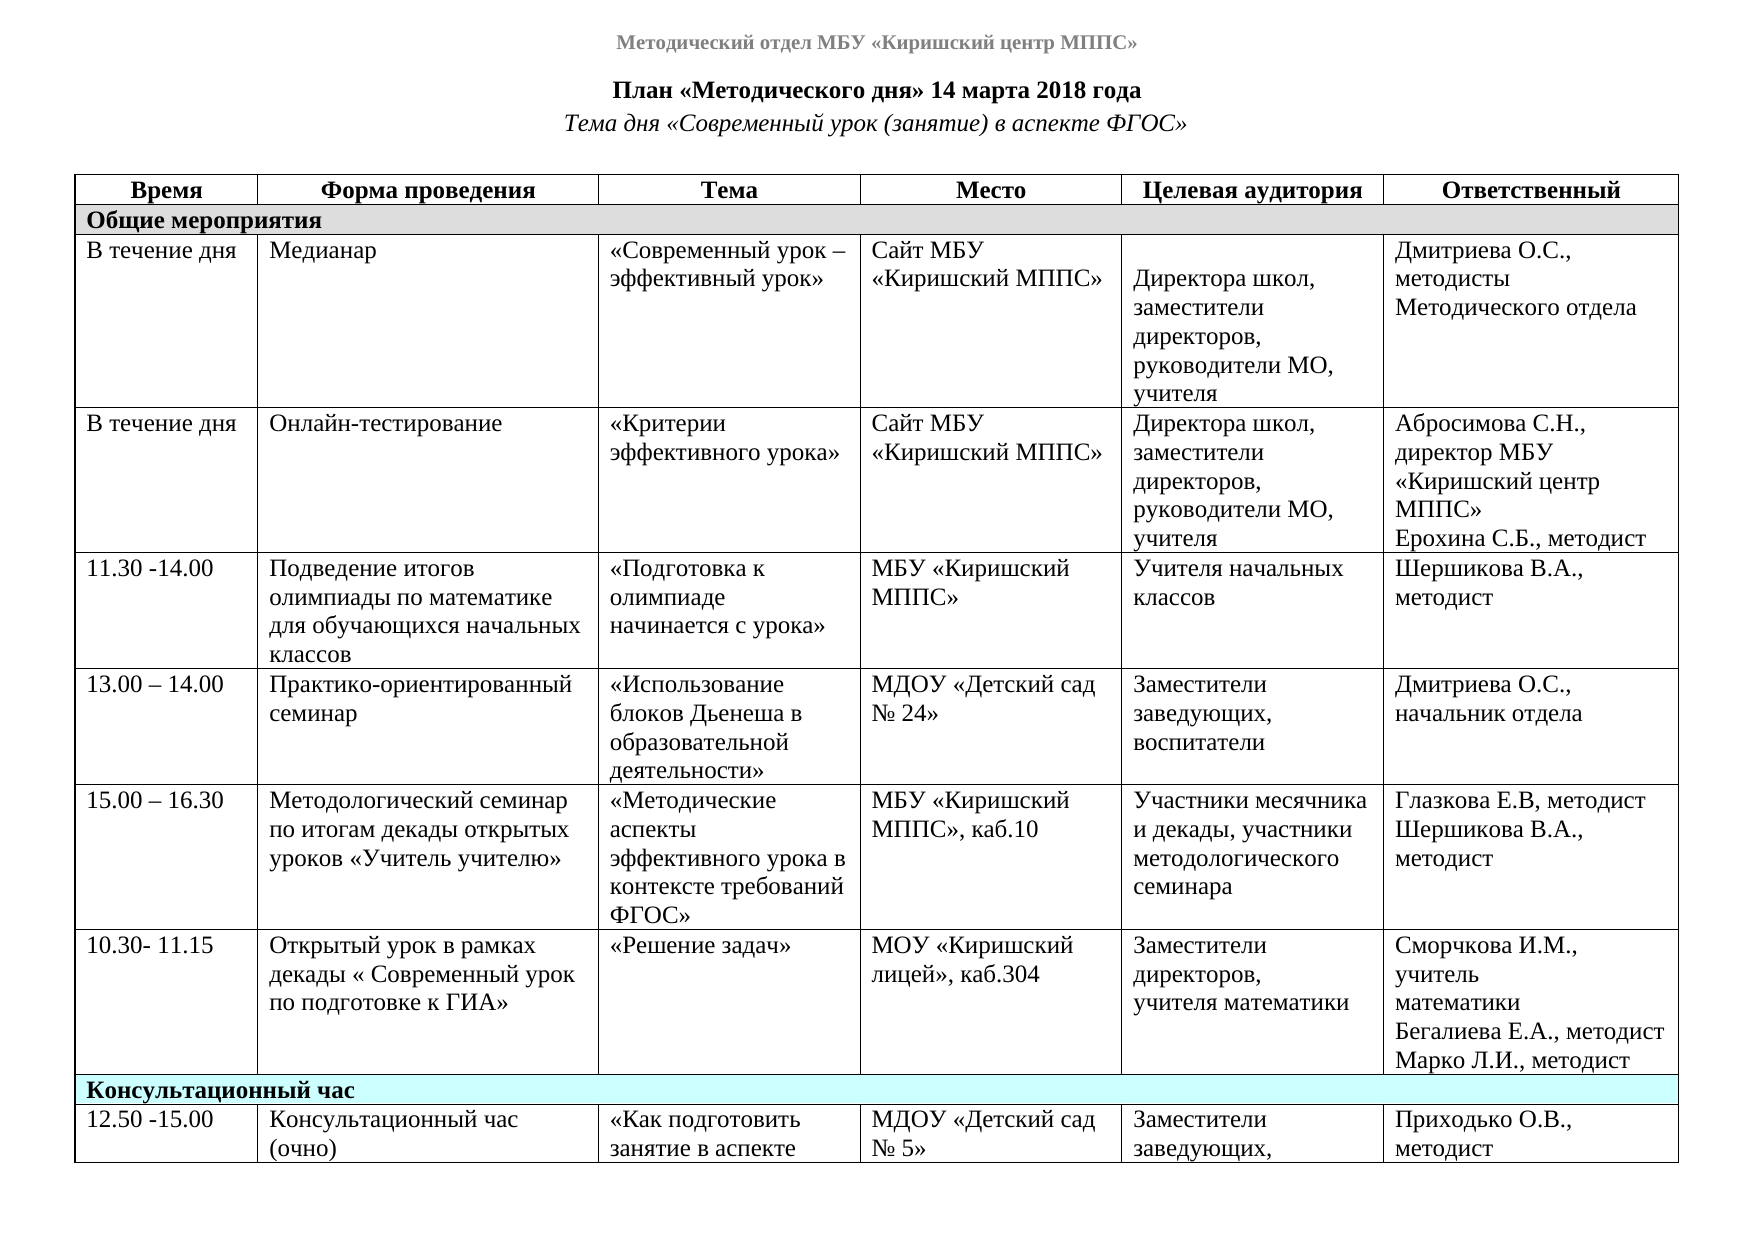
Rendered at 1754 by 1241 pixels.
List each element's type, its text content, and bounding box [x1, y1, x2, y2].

table_cell В течение дня [76, 408, 257, 552]
text Тема дня «Современный урок (занятие) в аспекте ФГОС» [75, 108, 1679, 137]
table_cell 10.30- 11.15 [76, 930, 257, 1074]
table_cell Консультационный час [76, 1075, 1678, 1103]
table_cell Заместители директоров, учителя математики [1122, 930, 1383, 1074]
table_cell Сморчкова И.М., учитель математики Бегалиева Е.А., методист Марко Л.И., методист [1384, 930, 1678, 1074]
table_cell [861, 1105, 1121, 1162]
table_cell «Использование блоков Дьенеша в образовательной деятельности» [599, 669, 860, 784]
table_cell Медианар [258, 235, 598, 407]
table_cell Сайт МБУ «Киришский МППС» [861, 408, 1121, 552]
table_cell Практико-ориентированный семинар [258, 669, 598, 784]
table_cell МДОУ «Детский сад № 24» [861, 669, 1121, 784]
table_cell Заместители заведующих, воспитатели [1122, 669, 1383, 784]
table_cell Дмитриева О.С., методисты Методического отдела [1384, 235, 1678, 407]
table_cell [1384, 1105, 1678, 1162]
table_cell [599, 1105, 860, 1162]
table_cell «Подготовка к олимпиаде начинается с урока» [599, 553, 860, 668]
table_cell 15.00 – 16.30 [76, 785, 257, 929]
table_cell «Критерии эффективного урока» [599, 408, 860, 552]
table_cell В течение дня [76, 235, 257, 407]
table_cell Подведение итогов олимпиады по математике для обучающихся начальных классов [258, 553, 598, 668]
table_cell 12.50 -15.00 [76, 1105, 257, 1162]
table_cell «Современный урок – эффективный урок» [599, 235, 860, 407]
table_cell «Решение задач» [599, 930, 860, 1074]
table_cell Дмитриева О.С., начальник отдела [1384, 669, 1678, 784]
table_cell «Методические аспекты эффективного урока в контексте требований ФГОС» [599, 785, 860, 929]
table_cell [258, 1105, 598, 1162]
table_cell Методологический семинар по итогам декады открытых уроков «Учитель учителю» [258, 785, 598, 929]
table_cell Абросимова С.Н., директор МБУ «Киришский центр МППС» Ерохина С.Б., методист [1384, 408, 1678, 552]
table_cell Директора школ, заместители директоров, руководители МО, учителя [1122, 408, 1383, 552]
table_cell Участники месячника и декады, участники методологического семинара [1122, 785, 1383, 929]
table_cell Онлайн-тестирование [258, 408, 598, 552]
table_header Время [76, 175, 257, 204]
table_header Целевая аудитория [1122, 175, 1383, 204]
table_header Место [861, 175, 1121, 204]
table_cell Шершикова В.А., методист [1384, 553, 1678, 668]
table_cell 13.00 – 14.00 [76, 669, 257, 784]
text План «Методического дня» 14 марта 2018 года [75, 75, 1679, 104]
table_cell Глазкова Е.В, методист Шершикова В.А., методист [1384, 785, 1678, 929]
table_cell Учителя начальных классов [1122, 553, 1383, 668]
table_cell МОУ «Киришский лицей», каб.304 [861, 930, 1121, 1074]
table_header Ответственный [1384, 175, 1678, 204]
table_header Форма проведения [258, 175, 598, 204]
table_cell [1122, 1105, 1383, 1162]
table_cell 11.30 -14.00 [76, 553, 257, 668]
table_cell Общие мероприятия [76, 205, 1678, 234]
table_cell Директора школ, заместители директоров, руководители МО, учителя [1122, 235, 1383, 407]
table_header Тема [599, 175, 860, 204]
table_cell Открытый урок в рамках декады « Современный урок по подготовке к ГИА» [258, 930, 598, 1074]
table_cell МБУ «Киришский МППС» [861, 553, 1121, 668]
table_cell Сайт МБУ «Киришский МППС» [861, 235, 1121, 407]
table_cell МБУ «Киришский МППС», каб.10 [861, 785, 1121, 929]
